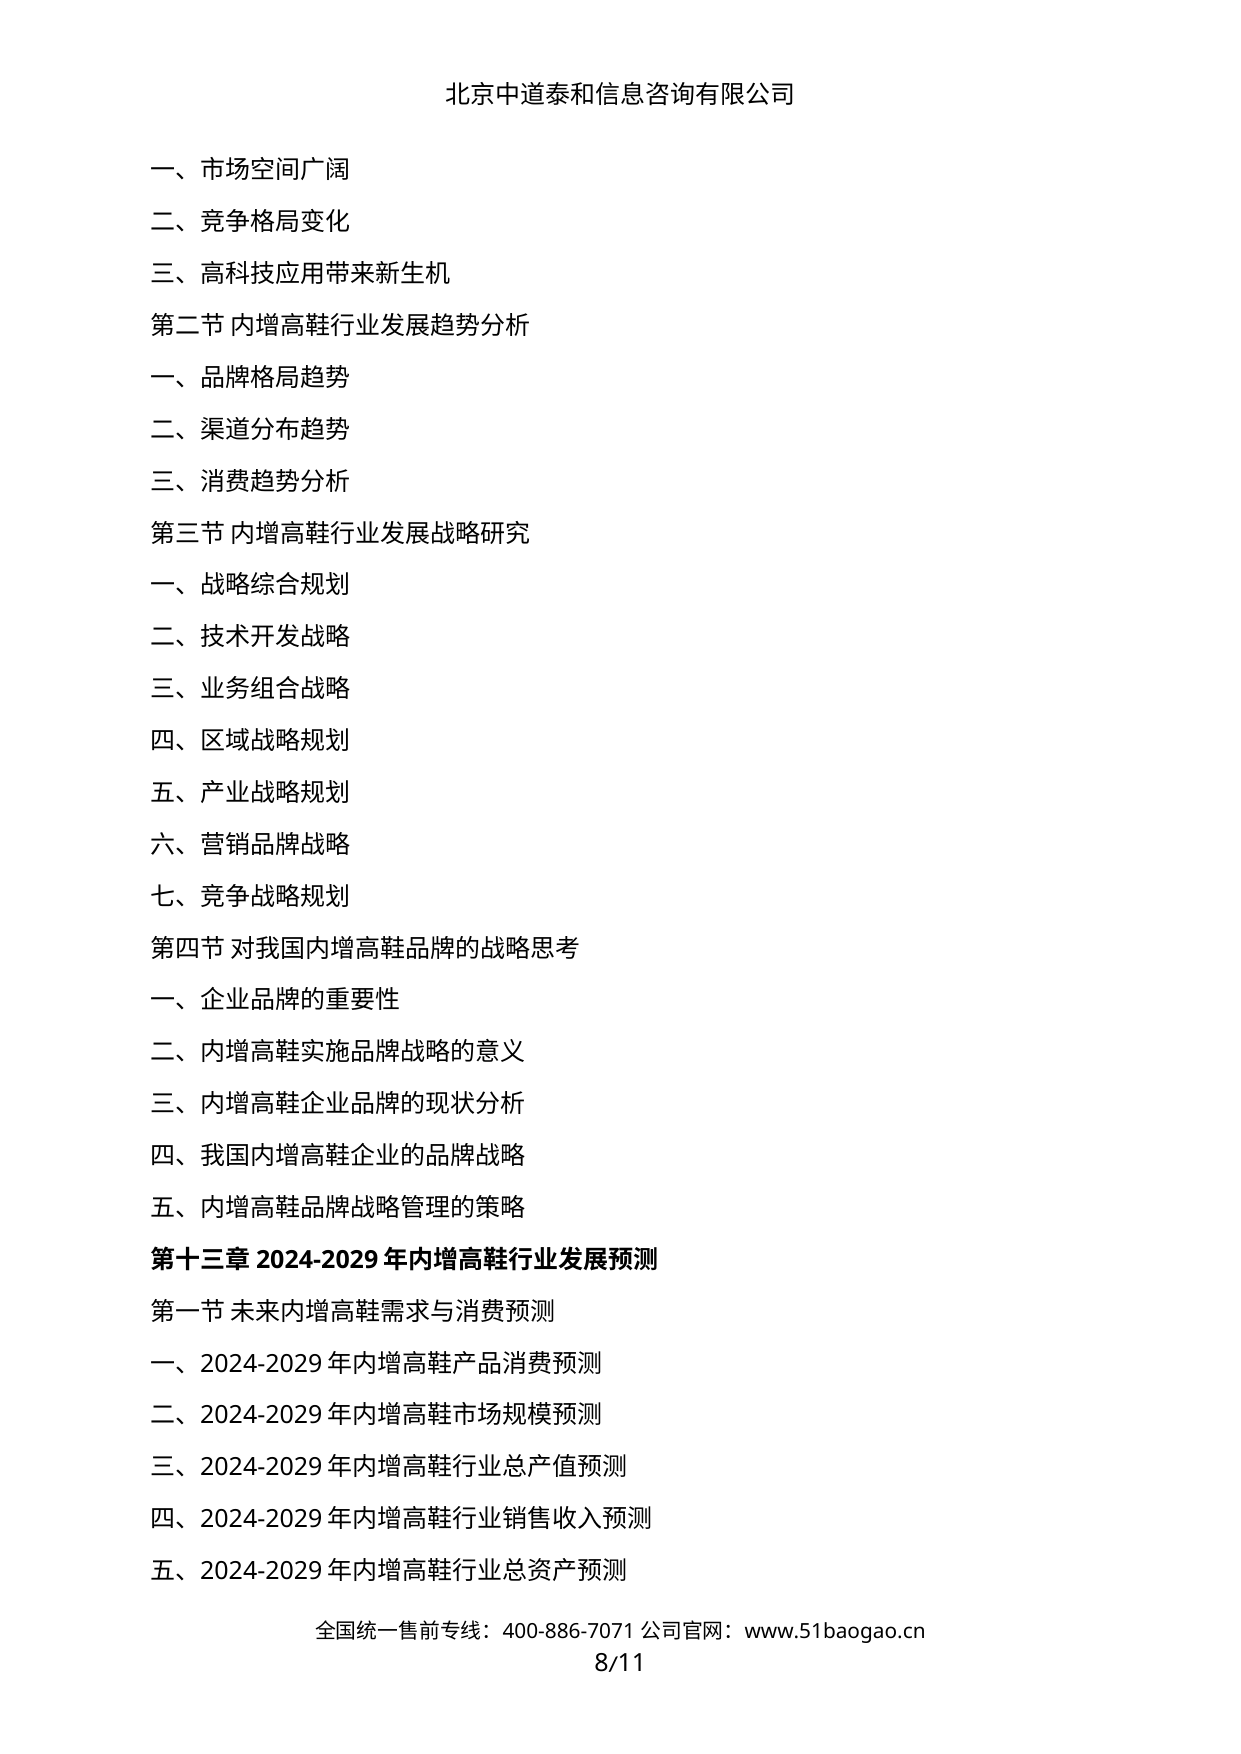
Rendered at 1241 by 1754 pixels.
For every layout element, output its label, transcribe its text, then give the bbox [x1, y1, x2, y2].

text 二、渠道分布趋势 [150, 409, 1090, 446]
text 四、区域战略规划 [150, 721, 1090, 757]
text 二、内增高鞋实施品牌战略的意义 [150, 1032, 1090, 1068]
text 四、我国内增高鞋企业的品牌战略 [150, 1136, 1090, 1172]
text 第四节 对我国内增高鞋品牌的战略思考 [150, 928, 1090, 964]
text 一、市场空间广阔 [150, 150, 1090, 186]
text 第三节 内增高鞋行业发展战略研究 [150, 513, 1090, 549]
text 第一节 未来内增高鞋需求与消费预测 [150, 1291, 1090, 1327]
text 二、竞争格局变化 [150, 202, 1090, 238]
text 四、2024-2029年内增高鞋行业销售收入预测 [150, 1499, 1090, 1535]
text 一、战略综合规划 [150, 565, 1090, 601]
text 五、2024-2029年内增高鞋行业总资产预测 [150, 1551, 1090, 1587]
text 三、业务组合战略 [150, 669, 1090, 705]
text 第十三章 2024-2029年内增高鞋行业发展预测 [150, 1239, 1090, 1276]
text 三、高科技应用带来新生机 [150, 254, 1090, 290]
text 二、技术开发战略 [150, 617, 1090, 653]
text 五、内增高鞋品牌战略管理的策略 [150, 1187, 1090, 1224]
text 三、消费趋势分析 [150, 461, 1090, 497]
text 第二节 内增高鞋行业发展趋势分析 [150, 306, 1090, 342]
text 三、内增高鞋企业品牌的现状分析 [150, 1084, 1090, 1120]
text 一、2024-2029年内增高鞋产品消费预测 [150, 1343, 1090, 1379]
text 六、营销品牌战略 [150, 824, 1090, 861]
text 一、企业品牌的重要性 [150, 980, 1090, 1016]
text 一、品牌格局趋势 [150, 357, 1090, 394]
text 七、竞争战略规划 [150, 876, 1090, 912]
text 三、2024-2029年内增高鞋行业总产值预测 [150, 1447, 1090, 1483]
text 二、2024-2029年内增高鞋市场规模预测 [150, 1395, 1090, 1431]
text 五、产业战略规划 [150, 772, 1090, 809]
